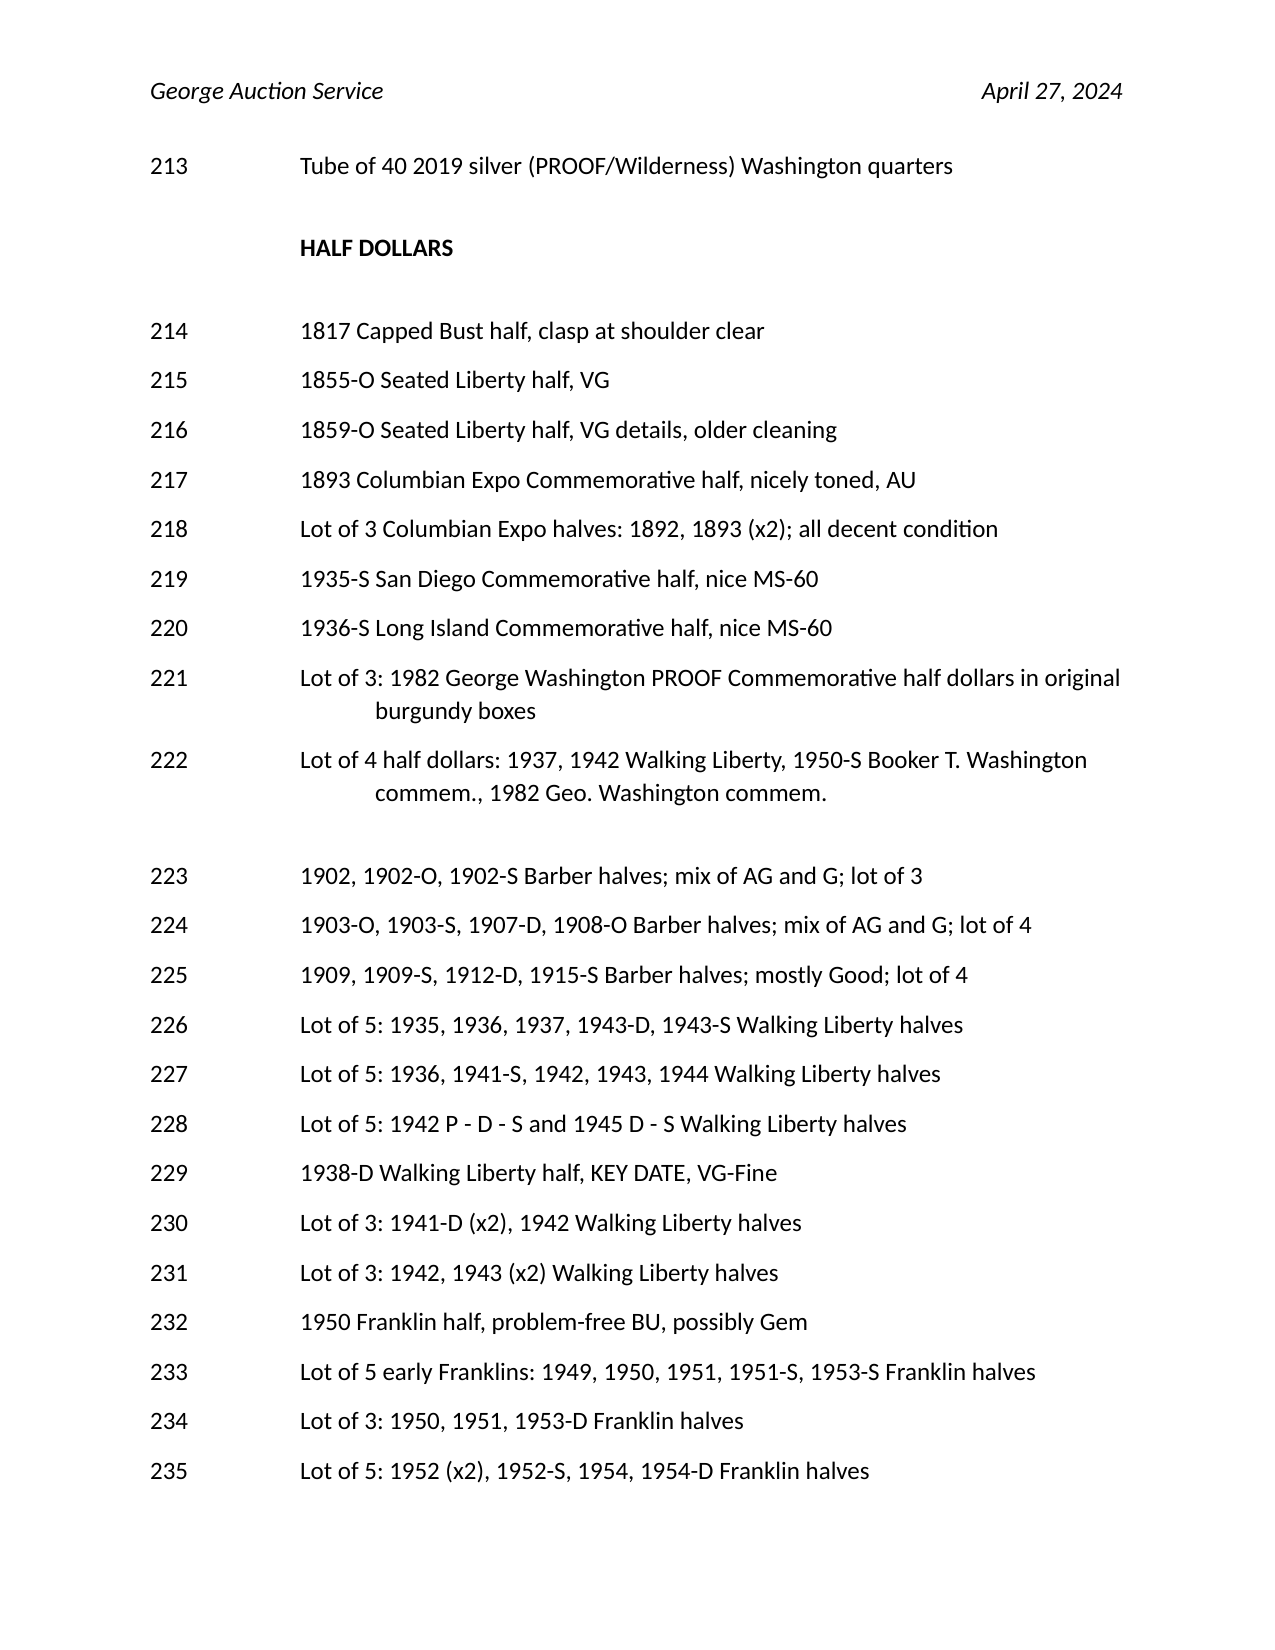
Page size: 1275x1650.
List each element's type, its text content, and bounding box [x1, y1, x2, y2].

text 231 Lot of 3: 1942, 1943 (x2) Walking Liberty halves [150, 1257, 1125, 1287]
text 220 1936-S Long Island Commemorative half, nice MS-60 [150, 612, 1125, 643]
text 235 Lot of 5: 1952 (x2), 1952-S, 1954, 1954-D Franklin halves [150, 1455, 1125, 1486]
text HALF DOLLARS [150, 232, 1125, 263]
text 217 1893 Columbian Expo Commemorative half, nicely toned, AU [150, 464, 1125, 494]
text 214 1817 Capped Bust half, clasp at shoulder clear [150, 282, 1125, 346]
text 213 Tube of 40 2019 silver (PROOF/Wilderness) Washington quarters [150, 150, 1125, 213]
text 230 Lot of 3: 1941-D (x2), 1942 Walking Liberty halves [150, 1207, 1125, 1238]
text 225 1909, 1909-S, 1912-D, 1915-S Barber halves; mostly Good; lot of 4 [150, 959, 1125, 990]
text 229 1938-D Walking Liberty half, KEY DATE, VG-Fine [150, 1157, 1125, 1188]
text 218 Lot of 3 Columbian Expo halves: 1892, 1893 (x2); all decent condition [150, 513, 1125, 544]
text 226 Lot of 5: 1935, 1936, 1937, 1943-D, 1943-S Walking Liberty halves [150, 1009, 1125, 1039]
text 219 1935-S San Diego Commemorative half, nice MS-60 [150, 563, 1125, 593]
text 223 1902, 1902-O, 1902-S Barber halves; mix of AG and G; lot of 3 [150, 860, 1125, 891]
text 215 1855-O Seated Liberty half, VG [150, 364, 1125, 395]
text 216 1859-O Seated Liberty half, VG details, older cleaning [150, 414, 1125, 445]
text 228 Lot of 5: 1942 P - D - S and 1945 D - S Walking Liberty halves [150, 1108, 1125, 1138]
text 227 Lot of 5: 1936, 1941-S, 1942, 1943, 1944 Walking Liberty halves [150, 1058, 1125, 1089]
text 221 Lot of 3: 1982 George Washington PROOF Commemorative half dollars in original burgundy boxes [150, 662, 1125, 726]
text 222 Lot of 4 half dollars: 1937, 1942 Walking Liberty, 1950-S Booker T. Washington commem., 1982 Geo. Washington commem. [150, 744, 1125, 841]
text 233 Lot of 5 early Franklins: 1949, 1950, 1951, 1951-S, 1953-S Franklin halves [150, 1356, 1125, 1386]
text 224 1903-O, 1903-S, 1907-D, 1908-O Barber halves; mix of AG and G; lot of 4 [150, 909, 1125, 940]
text 232 1950 Franklin half, problem-free BU, possibly Gem [150, 1306, 1125, 1337]
text 234 Lot of 3: 1950, 1951, 1953-D Franklin halves [150, 1405, 1125, 1436]
